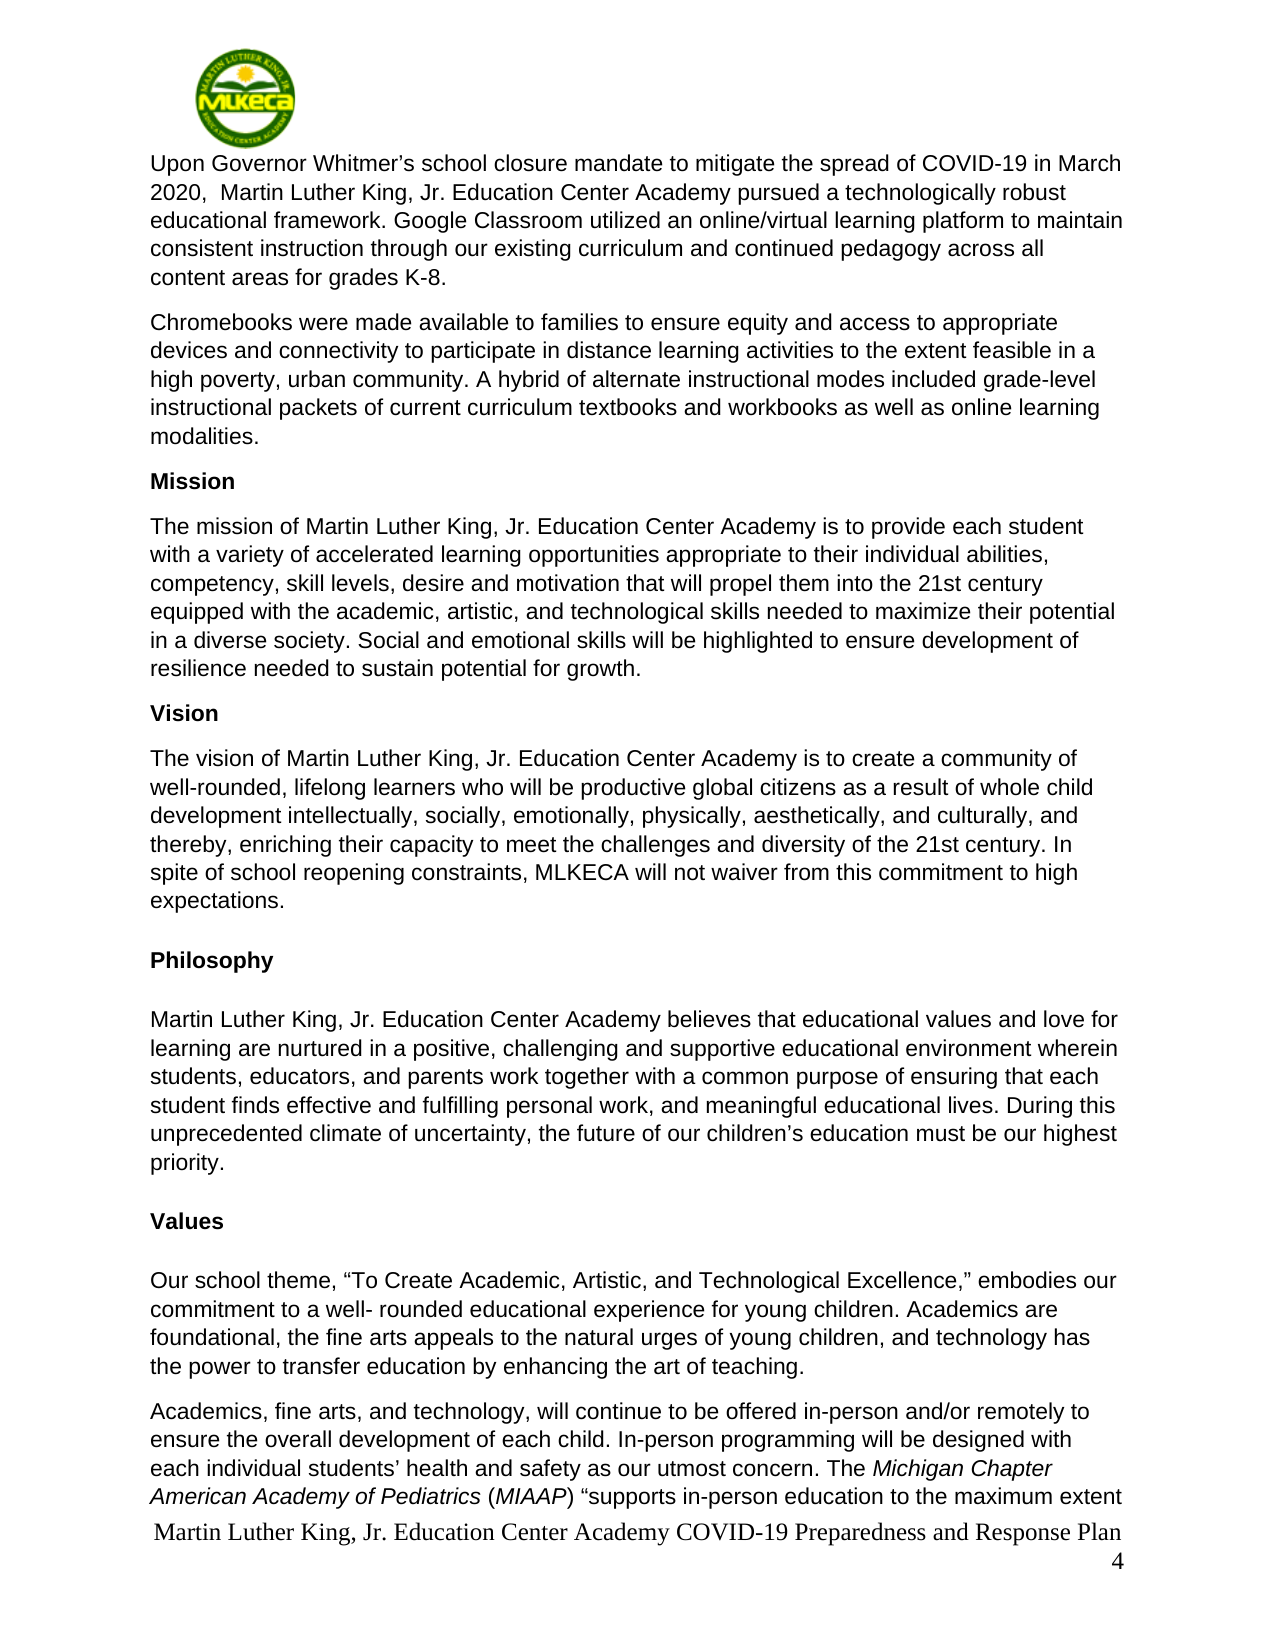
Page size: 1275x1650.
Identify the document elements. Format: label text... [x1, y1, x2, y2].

text Vision [150, 700, 1125, 726]
text The vision of Martin Luther King, Jr. Education Center Academy is to create a community of well-rounded, lifelong learners who will be productive global citizens as a result of whole child development intellectually, socially, emotionally, physically, aesthetically, and culturally, and thereby, enriching their capacity to meet the challenges and diversity of the 21st century. In spite of school reopening constraints, MLKECA will not waiver from this commitment to high expectations. [150, 745, 1125, 914]
text The mission of Martin Luther King, Jr. Education Center Academy is to provide each student with a variety of accelerated learning opportunities appropriate to their individual abilities, competency, skill levels, desire and motivation that will propel them into the 21st century equipped with the academic, artistic, and technological skills needed to maximize their potential in a diverse society. Social and emotional skills will be highlighted to ensure development of resilience needed to sustain potential for growth. [150, 513, 1125, 681]
text Values [150, 1208, 1125, 1234]
text Our school theme, “To Create Academic, Artistic, and Technological Excellence,” embodies our commitment to a well- rounded educational experience for young children. Academics are foundational, the fine arts appeals to the natural urges of young children, and technology has the power to transfer education by enhancing the art of teaching. [150, 1267, 1125, 1379]
text Mission [150, 468, 1125, 494]
text Philosophy [150, 947, 1125, 973]
text Chromebooks were made available to families to ensure equity and access to appropriate devices and connectivity to participate in distance learning activities to the extent feasible in a high poverty, urban community. A hybrid of alternate instructional modes included grade-level instructional packets of current curriculum textbooks and workbooks as well as online learning modalities. [150, 309, 1125, 449]
picture [150, 37, 296, 149]
text Martin Luther King, Jr. Education Center Academy believes that educational values and love for learning are nurtured in a positive, challenging and supportive educational environment wherein students, educators, and parents work together with a common purpose of ensuring that each student finds effective and fulfilling personal work, and meaningful educational lives. During this unprecedented climate of uncertainty, the future of our children’s education must be our highest priority. [150, 1006, 1125, 1175]
text Upon Governor Whitmer’s school closure mandate to mitigate the spread of COVID-19 in March 2020, Martin Luther King, Jr. Education Center Academy pursued a technologically robust educational framework. Google Classroom utilized an online/virtual learning platform to maintain consistent instruction through our existing curriculum and continued pedagogy across all content areas for grades K-8. [150, 150, 1125, 290]
